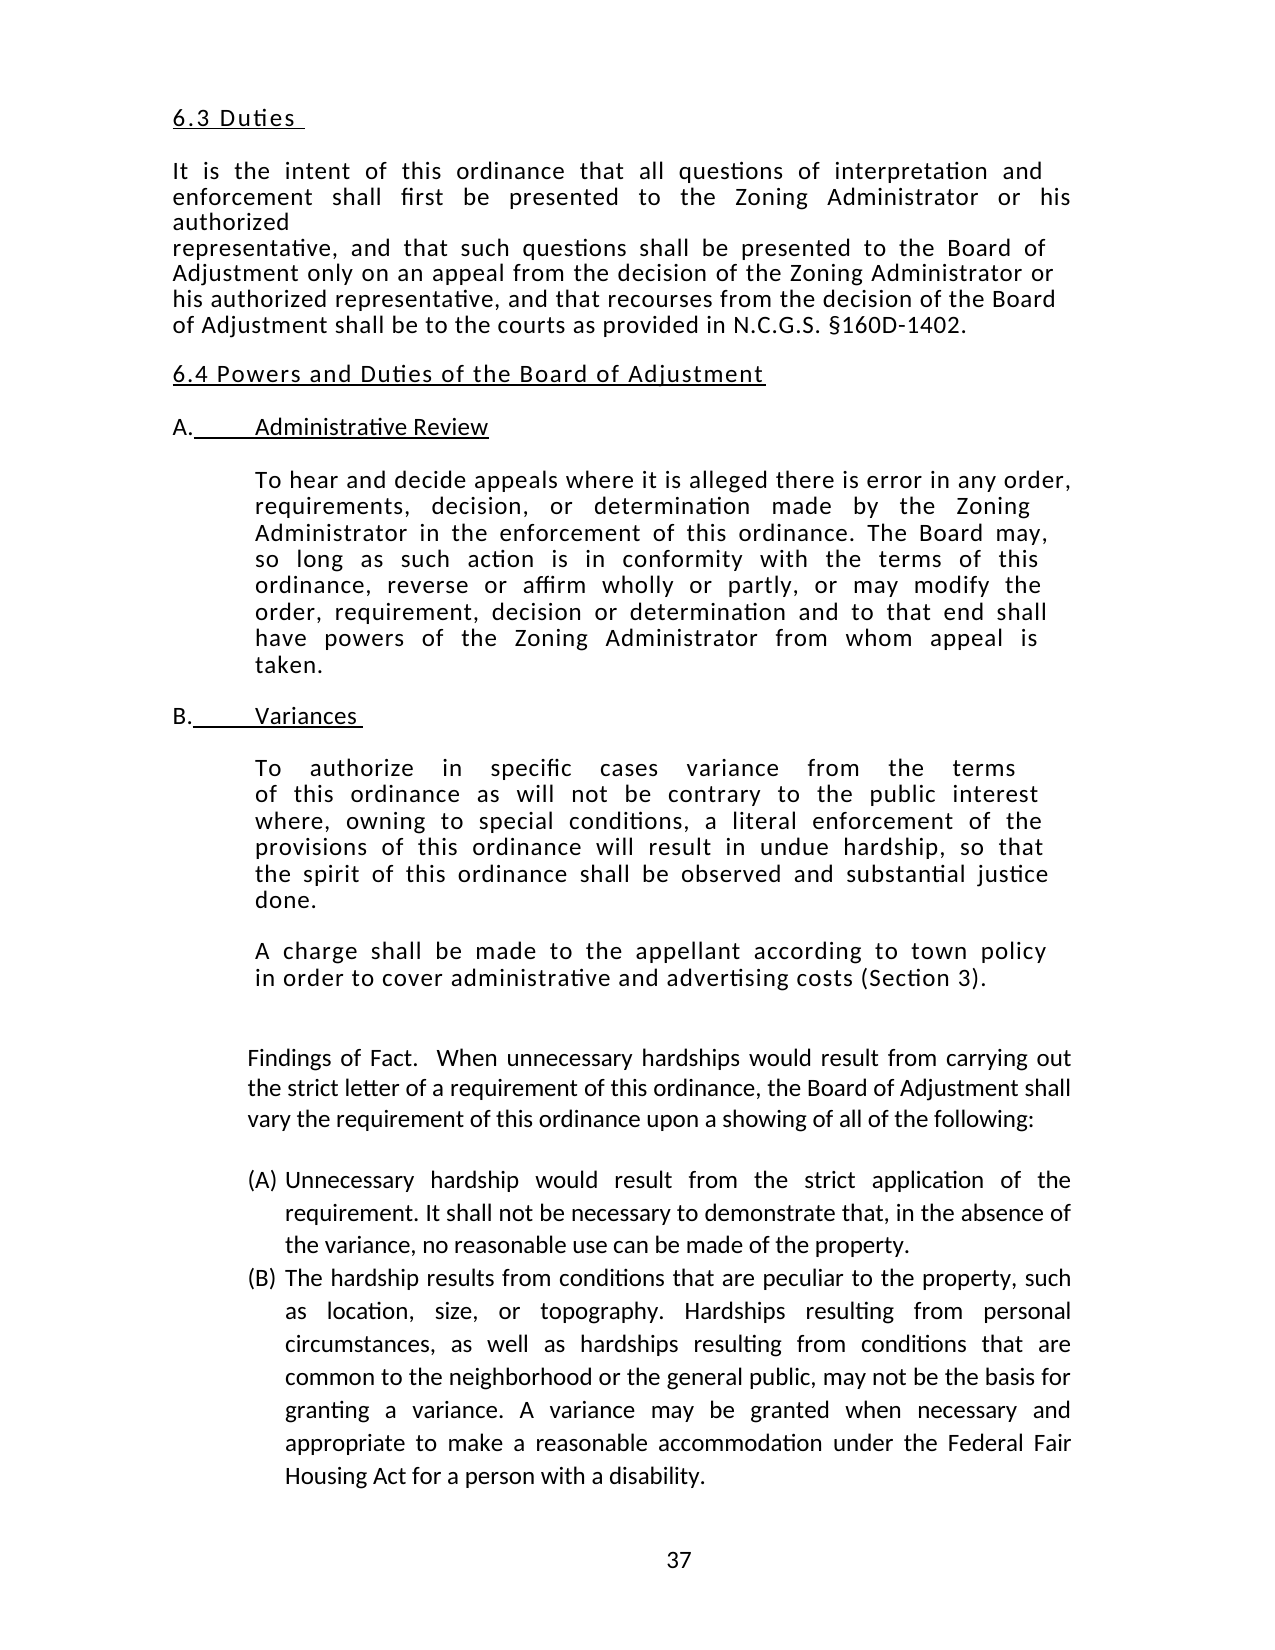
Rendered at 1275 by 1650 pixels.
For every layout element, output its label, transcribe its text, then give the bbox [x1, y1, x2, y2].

list Unnecessary hardship would result from the strict application of the requirement. It shall not be necessary to demonstrate that, in the absence of the variance, no reasonable use can be made of the property. [247, 1164, 1072, 1260]
list Variances [172, 700, 1072, 730]
list The hardship results from conditions that are peculiar to the property, such as location, size, or topography. Hardships resulting from personal circumstances, as well as hardships resulting from conditions that are common to the neighborhood or the general public, may not be the basis for granting a variance. A variance may be granted when necessary and appropriate to make a reasonable accommodation under the Federal Fair Housing Act for a person with a disability. [247, 1263, 1072, 1491]
text It is the intent of this ordinance that all questions of interpretation and enforcement shall first be presented to the Zoning Administrator or his authorized representative, and that such questions shall be presented to the Board of Adjustment only on an appeal from the decision of the Zoning Administrator or his authorized representative, and that recourses from the decision of the Board of Adjustment shall be to the courts as provided in N.C.G.S. §160D-1402. [172, 159, 1072, 338]
text Findings of Fact. When unnecessary hardships would result from carrying out the strict letter of a requirement of this ordinance, the Board of Adjustment shall vary the requirement of this ordinance upon a showing of all of the following: [247, 1042, 1072, 1133]
text 6.4 Powers and Duties of the Board of Adjustment [172, 358, 1072, 388]
text A charge shall be made to the appellant according to town policy in order to cover administrative and advertising costs (Section 3). [255, 938, 1072, 991]
list Administrative Review [172, 412, 1072, 442]
text To hear and decide appeals where it is alleged there is error in any order, requirements, decision, or determination made by the Zoning Administrator in the enforcement of this ordinance. The Board may, so long as such action is in conformity with the terms of this ordinance, reverse or affirm wholly or partly, or may modify the order, requirement, decision or determination and to that end shall have powers of the Zoning Administrator from whom appeal is taken. [255, 467, 1072, 678]
text To authorize in specific cases variance from the terms of this ordinance as will not be contrary to the public interest where, owning to special conditions, a literal enforcement of the provisions of this ordinance will result in undue hardship, so that the spirit of this ordinance shall be observed and substantial justice done. [255, 755, 1072, 914]
text 6.3 Duties [172, 102, 1072, 132]
